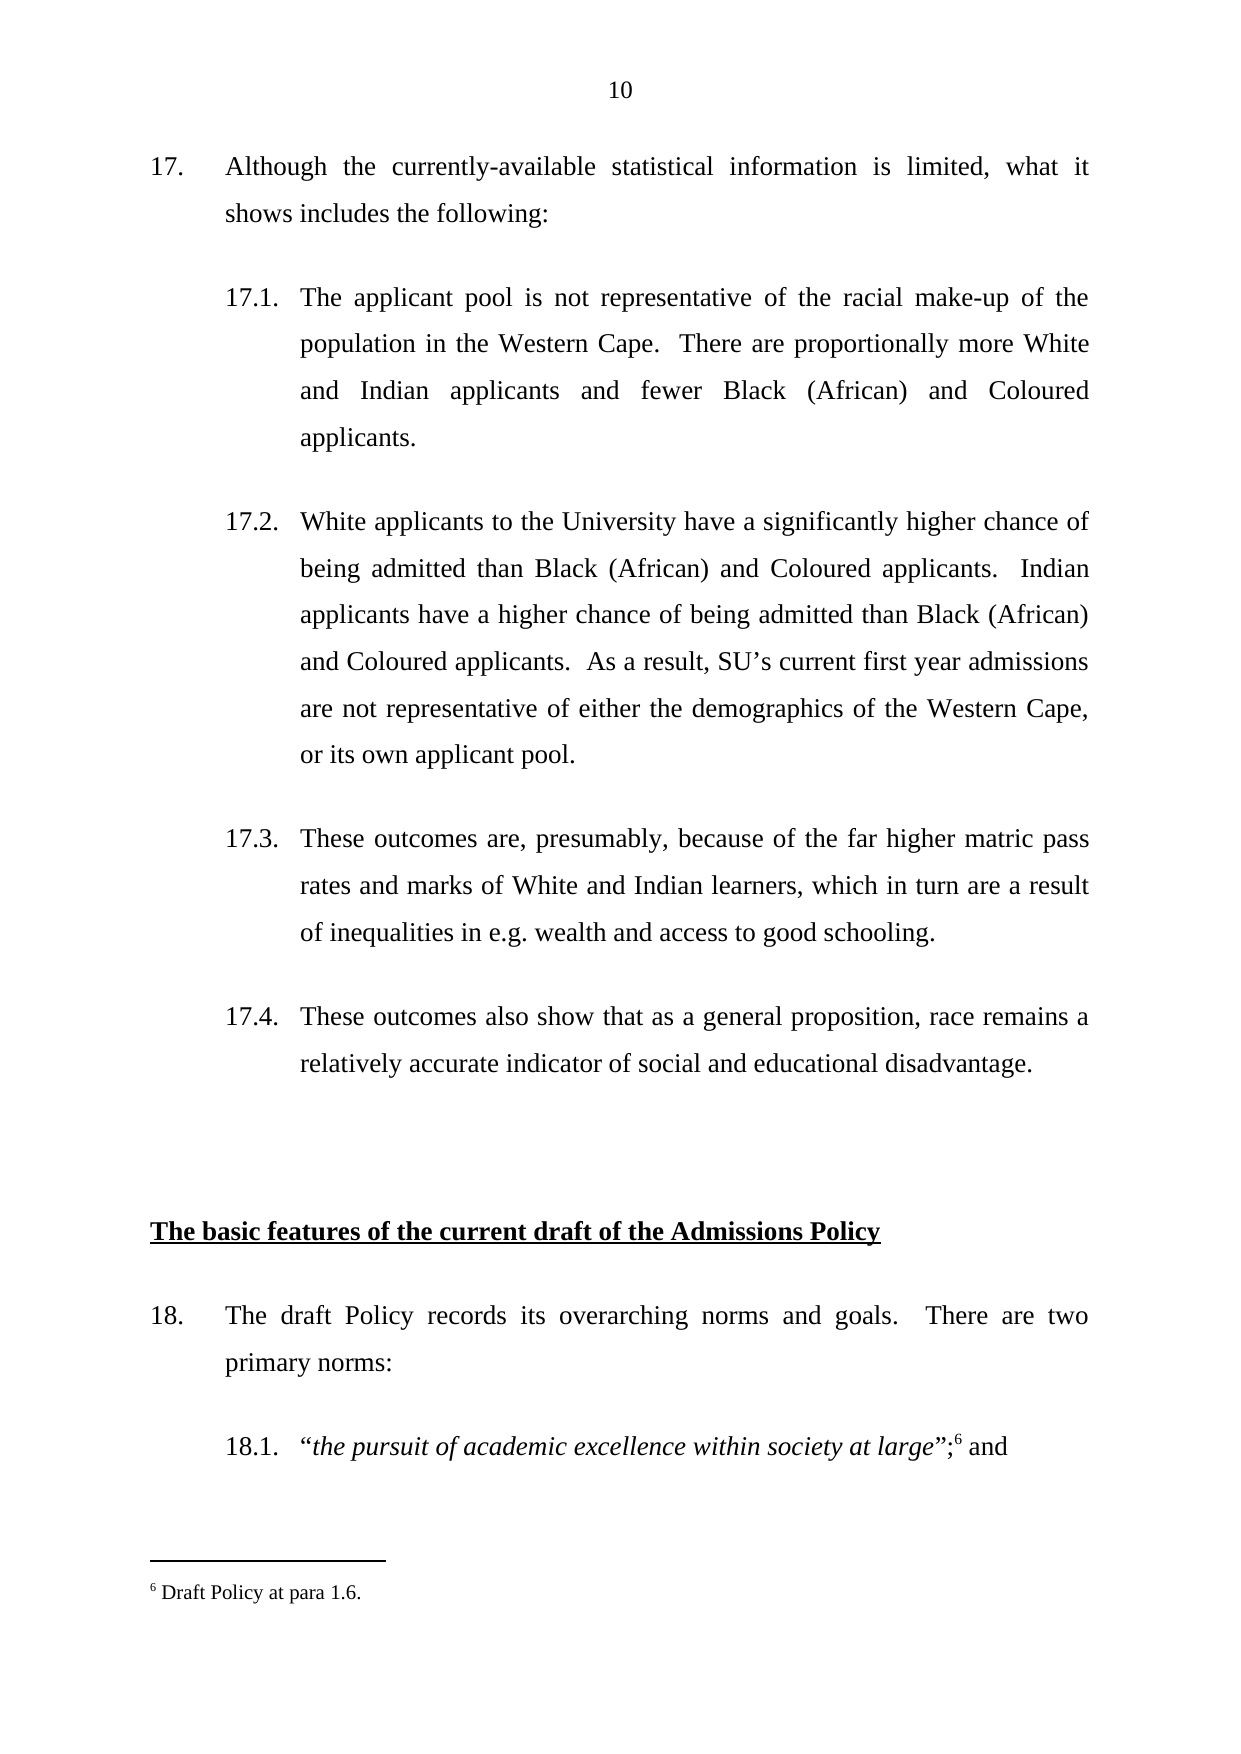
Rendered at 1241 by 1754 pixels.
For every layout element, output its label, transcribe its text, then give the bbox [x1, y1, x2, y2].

list White applicants to the University have a significantly higher chance of being admitted than Black (African) and Coloured applicants. Indian applicants have a higher chance of being admitted than Black (African) and Coloured applicants. As a result, SU’s current first year admissions are not representative of either the demographics of the Western Cape, or its own applicant pool. [225, 505, 1090, 769]
list These outcomes also show that as a general proposition, race remains a relatively accurate indicator of social and educational disadvantage. [225, 1000, 1090, 1078]
list These outcomes are, presumably, because of the far higher matric pass rates and marks of White and Indian learners, which in turn are a result of inequalities in e.g. wealth and access to good schooling. [225, 822, 1090, 947]
list Although the currently-available statistical information is limited, what it shows includes the following: [150, 150, 1090, 228]
list The draft Policy records its overarching norms and goals. There are two primary norms: [150, 1299, 1090, 1377]
text The basic features of the current draft of the Admissions Policy [150, 1215, 1090, 1246]
list “the pursuit of academic excellence within society at large”; and [225, 1430, 1090, 1461]
list The applicant pool is not representative of the racial make-up of the population in the Western Cape. There are proportionally more White and Indian applicants and fewer Black (African) and Coloured applicants. [225, 281, 1090, 452]
